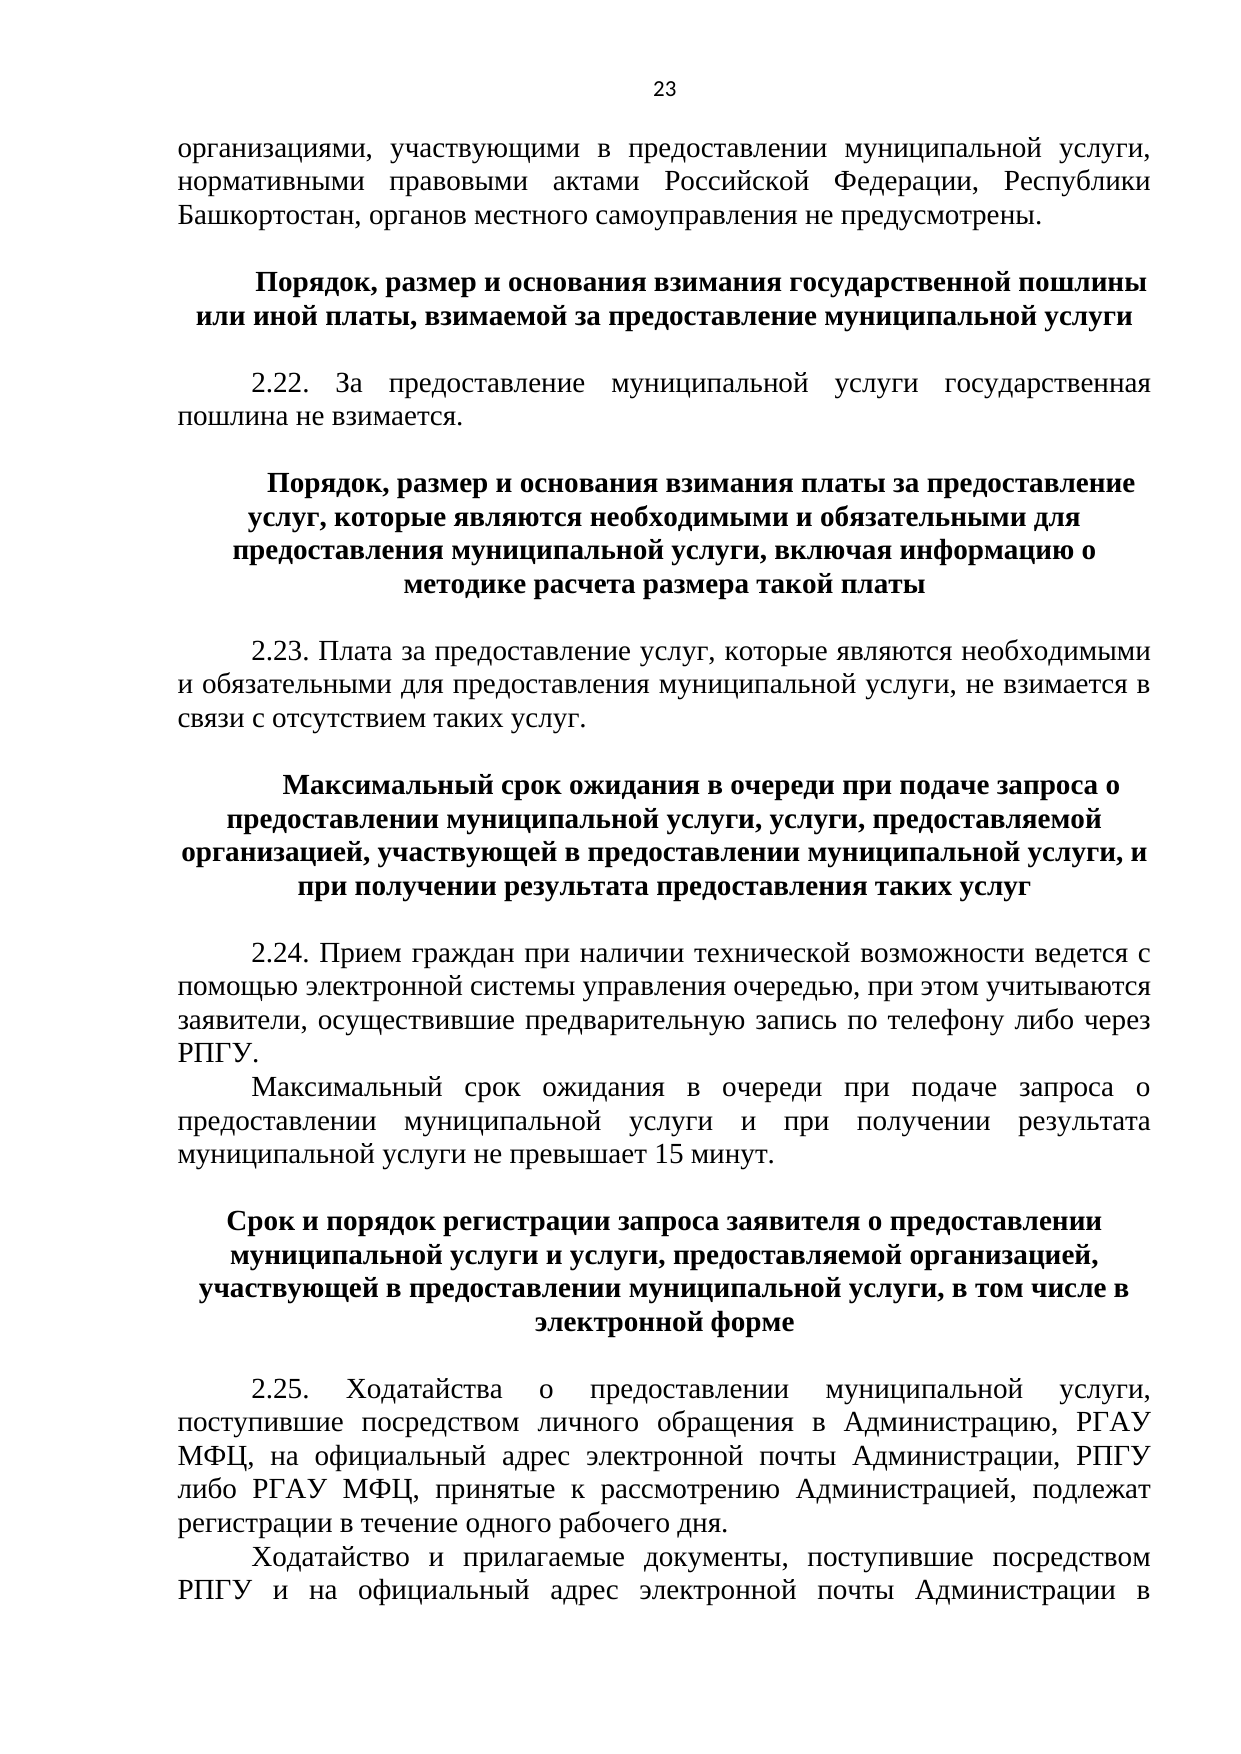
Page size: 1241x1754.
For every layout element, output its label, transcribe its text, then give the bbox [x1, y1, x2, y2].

text 2.24. Прием граждан при наличии технической возможности ведется с помощью электронной системы управления очередью, при этом учитываются заявители, осуществившие предварительную запись по телефону либо через РПГУ. [177, 935, 1152, 1069]
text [177, 130, 1152, 231]
text Максимальный срок ожидания в очереди при подаче запроса о предоставлении муниципальной услуги, услуги, предоставляемой организацией, участвующей в предоставлении муниципальной услуги, и при получении результата предоставления таких услуг [177, 767, 1152, 901]
text Порядок, размер и основания взимания платы за предоставление услуг, которые являются необходимыми и обязательными для предоставления муниципальной услуги, включая информацию о методике расчета размера такой платы [177, 465, 1152, 599]
text Срок и порядок регистрации запроса заявителя о предоставлении муниципальной услуги и услуги, предоставляемой организацией, участвующей в предоставлении муниципальной услуги, в том числе в электронной форме [177, 1203, 1152, 1337]
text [177, 1539, 1152, 1606]
text 2.22. За предоставление муниципальной услуги государственная пошлина не взимается. [177, 365, 1152, 432]
text Максимальный срок ожидания в очереди при подаче запроса о предоставлении муниципальной услуги и при получении результата муниципальной услуги не превышает 15 минут. [177, 1069, 1152, 1170]
text 2.25. Ходатайства о предоставлении муниципальной услуги, поступившие посредством личного обращения в Администрацию, РГАУ МФЦ, на официальный адрес электронной почты Администрации, РПГУ либо РГАУ МФЦ, принятые к рассмотрению Администрацией, подлежат регистрации в течение одного рабочего дня. [177, 1371, 1152, 1539]
text 2.23. Плата за предоставление услуг, которые являются необходимыми и обязательными для предоставления муниципальной услуги, не взимается в связи с отсутствием таких услуг. [177, 633, 1152, 734]
text Порядок, размер и основания взимания государственной пошлины или иной платы, взимаемой за предоставление муниципальной услуги [177, 264, 1152, 331]
